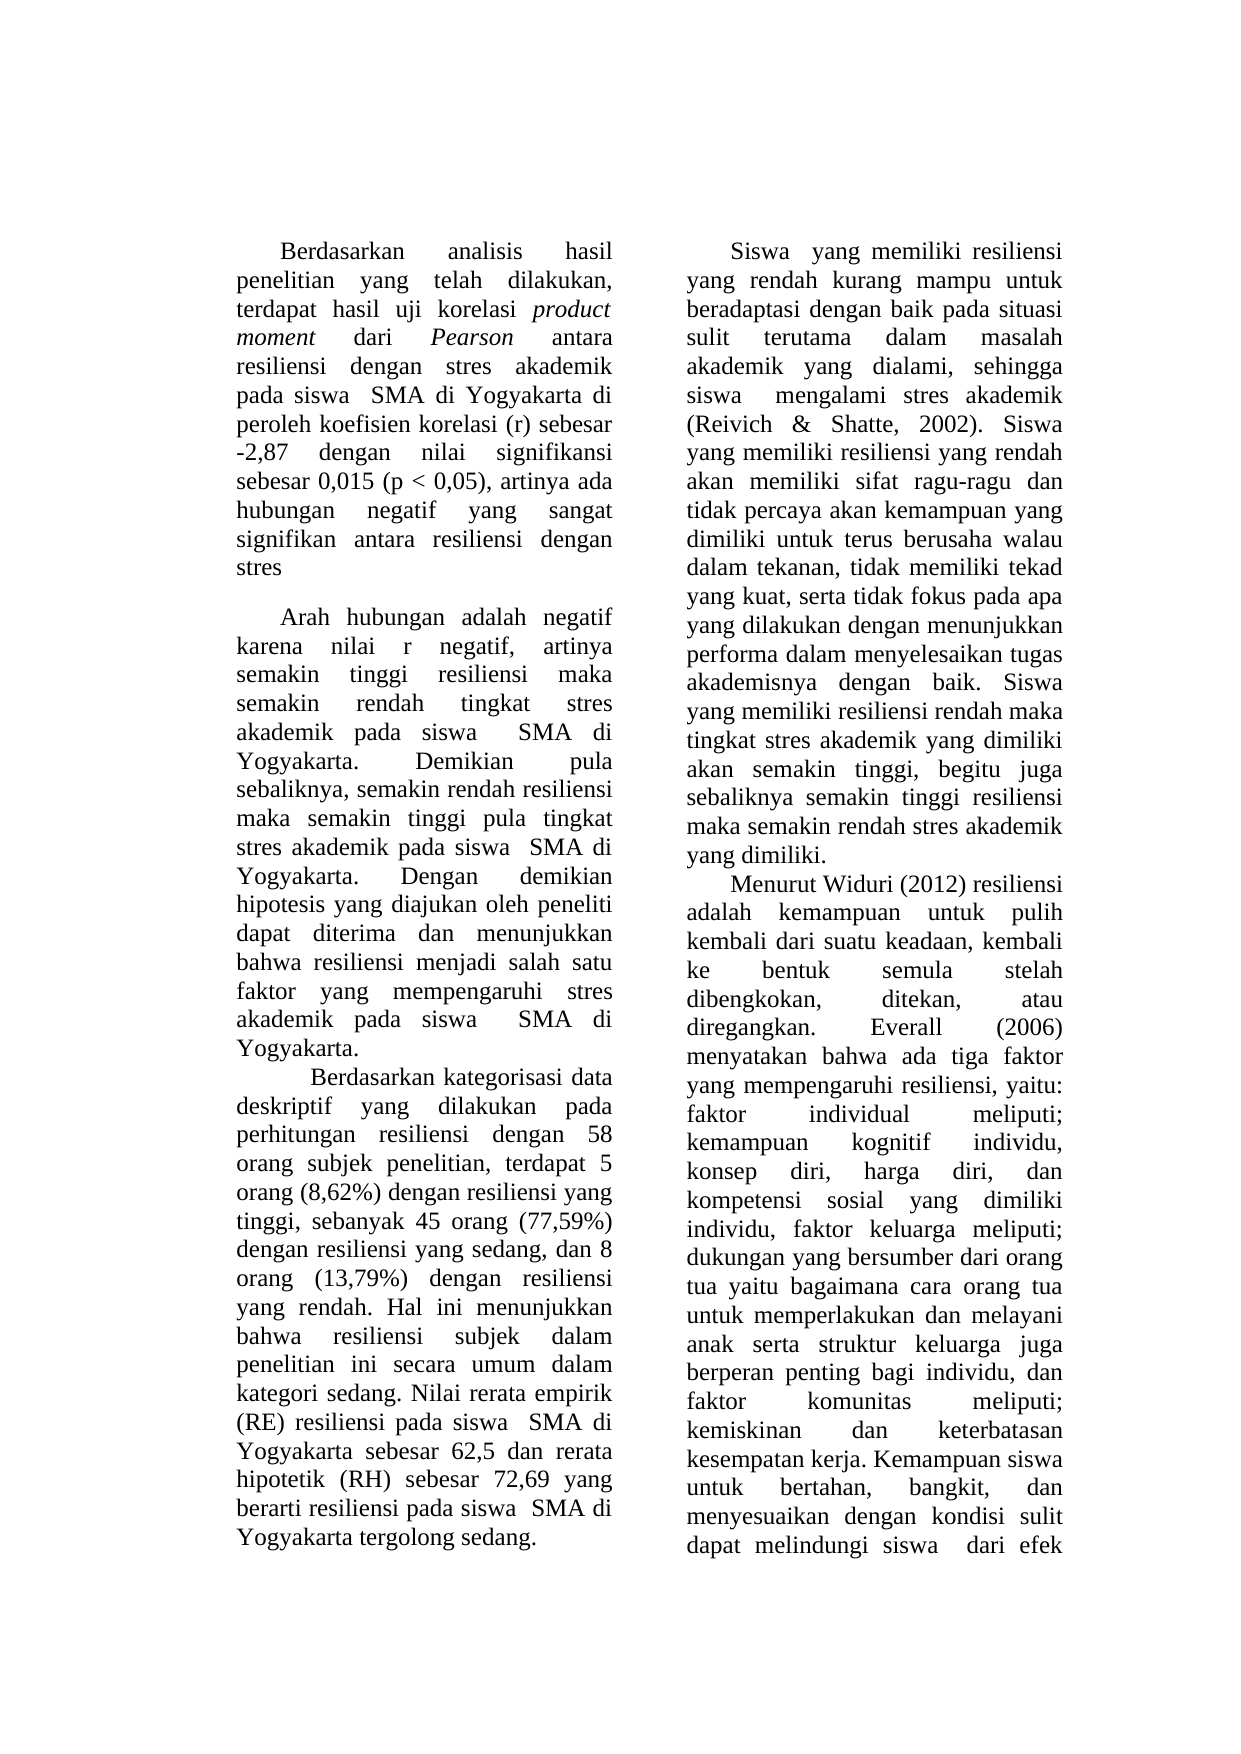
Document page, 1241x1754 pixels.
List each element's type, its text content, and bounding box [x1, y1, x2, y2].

text Berdasarkan analisis hasil penelitian yang telah dilakukan, terdapat hasil uji korelasi product moment dari Pearson antara resiliensi dengan stres akademik pada siswa SMA di Yogyakarta di peroleh koefisien korelasi (r) sebesar -2,87 dengan nilai signifikansi sebesar 0,015 (p < 0,05), artinya ada hubungan negatif yang sangat signifikan antara resiliensi dengan stres [236, 236, 613, 581]
text Arah hubungan adalah negatif karena nilai r negatif, artinya semakin tinggi resiliensi maka semakin rendah tingkat stres akademik pada siswa SMA di Yogyakarta. Demikian pula sebaliknya, semakin rendah resiliensi maka semakin tinggi pula tingkat stres akademik pada siswa SMA di Yogyakarta. Dengan demikian hipotesis yang diajukan oleh peneliti dapat diterima dan menunjukkan bahwa resiliensi menjadi salah satu faktor yang mempengaruhi stres akademik pada siswa SMA di Yogyakarta. [236, 602, 613, 1062]
text Siswa yang memiliki resiliensi yang rendah kurang mampu untuk beradaptasi dengan baik pada situasi sulit terutama dalam masalah akademik yang dialami, sehingga siswa mengalami stres akademik (Reivich & Shatte, 2002). Siswa yang memiliki resiliensi yang rendah akan memiliki sifat ragu-ragu dan tidak percaya akan kemampuan yang dimiliki untuk terus berusaha walau dalam tekanan, tidak memiliki tekad yang kuat, serta tidak fokus pada apa yang dilakukan dengan menunjukkan performa dalam menyelesaikan tugas akademisnya dengan baik. Siswa yang memiliki resiliensi rendah maka tingkat stres akademik yang dimiliki akan semakin tinggi, begitu juga sebaliknya semakin tinggi resiliensi maka semakin rendah stres akademik yang dimiliki. [686, 236, 1063, 869]
text Berdasarkan kategorisasi data deskriptif yang dilakukan pada perhitungan resiliensi dengan 58 orang subjek penelitian, terdapat 5 orang (8,62%) dengan resiliensi yang tinggi, sebanyak 45 orang (77,59%) dengan resiliensi yang sedang, dan 8 orang (13,79%) dengan resiliensi yang rendah. Hal ini menunjukkan bahwa resiliensi subjek dalam penelitian ini secara umum dalam kategori sedang. Nilai rerata empirik (RE) resiliensi pada siswa SMA di Yogyakarta sebesar 62,5 dan rerata hipotetik (RH) sebesar 72,69 yang berarti resiliensi pada siswa SMA di Yogyakarta tergolong sedang. [236, 1062, 613, 1551]
